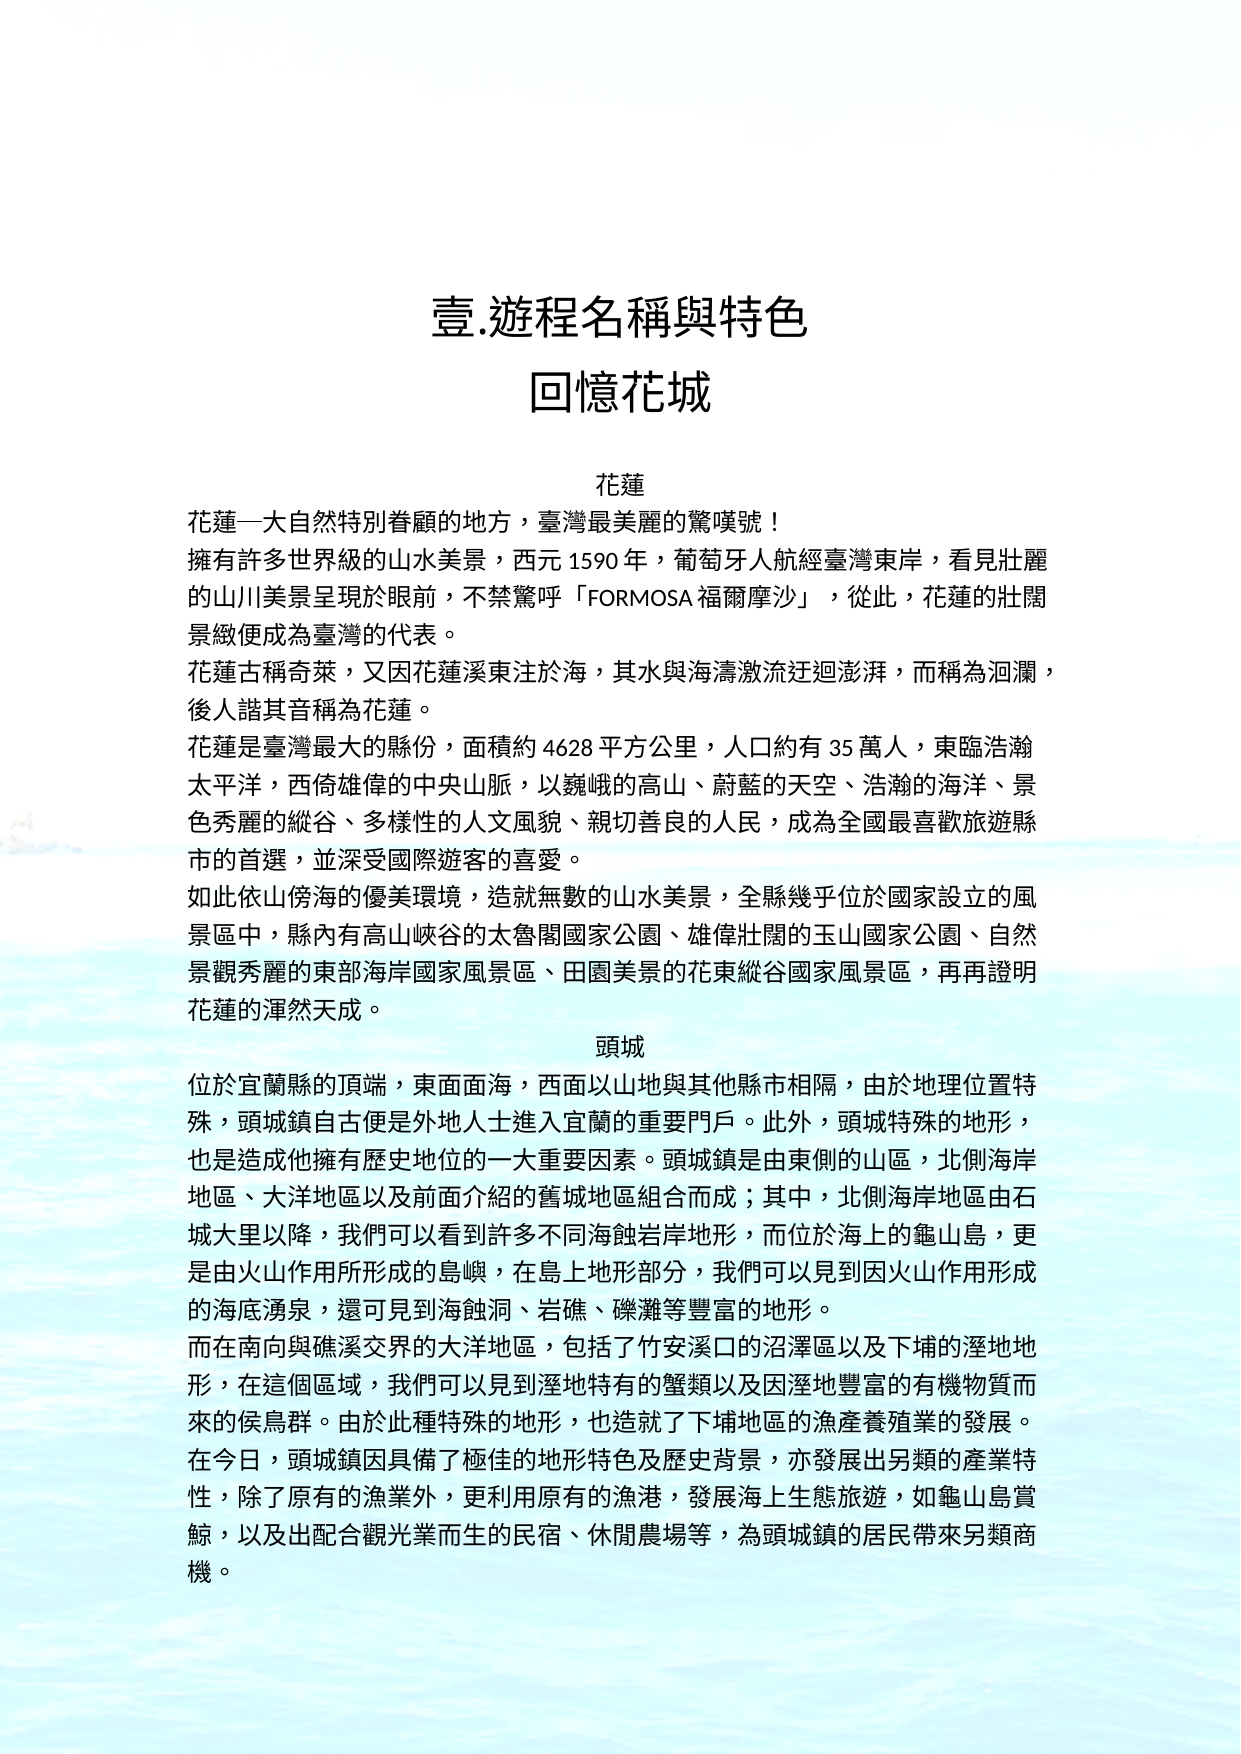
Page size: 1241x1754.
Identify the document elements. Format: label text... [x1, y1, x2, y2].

text 在今日，頭城鎮因具備了極佳的地形特色及歷史背景，亦發展出另類的產業特性，除了原有的漁業外，更利用原有的漁港，發展海上生態旅遊，如龜山島賞鯨，以及出配合觀光業而生的民宿、休閒農場等，為頭城鎮的居民帶來另類商機。 [187, 1439, 1053, 1589]
text 壹.遊程名稱與特色 [187, 277, 1053, 352]
text 如此依山傍海的優美環境，造就無數的山水美景，全縣幾乎位於國家設立的風景區中，縣內有高山峽谷的太魯閣國家公園、雄偉壯闊的玉山國家公園、自然景觀秀麗的東部海岸國家風景區、田園美景的花東縱谷國家風景區，再再證明花蓮的渾然天成。 [187, 877, 1053, 1027]
text 擁有許多世界級的山水美景，西元1590年，葡萄牙人航經臺灣東岸，看見壯麗的山川美景呈現於眼前，不禁驚呼「FORMOSA福爾摩沙」，從此，花蓮的壯闊景緻便成為臺灣的代表。 [187, 539, 1053, 652]
text 回憶花城 [187, 352, 1053, 427]
text 花蓮是臺灣最大的縣份，面積約4628平方公里，人口約有35萬人，東臨浩瀚太平洋，西倚雄偉的中央山脈，以巍峨的高山、蔚藍的天空、浩瀚的海洋、景色秀麗的縱谷、多樣性的人文風貌、親切善良的人民，成為全國最喜歡旅遊縣市的首選，並深受國際遊客的喜愛。 [187, 727, 1053, 877]
text 頭城 [187, 1027, 1053, 1064]
text 而在南向與礁溪交界的大洋地區，包括了竹安溪口的沼澤區以及下埔的溼地地形，在這個區域，我們可以見到溼地特有的蟹類以及因溼地豐富的有機物質而來的侯鳥群。由於此種特殊的地形，也造就了下埔地區的漁產養殖業的發展。 [187, 1327, 1053, 1439]
text 花蓮古稱奇萊，又因花蓮溪東注於海，其水與海濤激流迂迴澎湃，而稱為洄瀾，後人諧其音稱為花蓮。 [187, 652, 1053, 727]
text 花蓮 [187, 464, 1053, 502]
text 花蓮─大自然特別眷顧的地方，臺灣最美麗的驚嘆號！ [187, 502, 1053, 539]
text 位於宜蘭縣的頂端，東面面海，西面以山地與其他縣市相隔，由於地理位置特殊，頭城鎮自古便是外地人士進入宜蘭的重要門戶。此外，頭城特殊的地形，也是造成他擁有歷史地位的一大重要因素。頭城鎮是由東側的山區，北側海岸地區、大洋地區以及前面介紹的舊城地區組合而成；其中，北側海岸地區由石城大里以降，我們可以看到許多不同海蝕岩岸地形，而位於海上的龜山島，更是由火山作用所形成的島嶼，在島上地形部分，我們可以見到因火山作用形成的海底湧泉，還可見到海蝕洞、岩礁、礫灘等豐富的地形。 [187, 1064, 1053, 1327]
